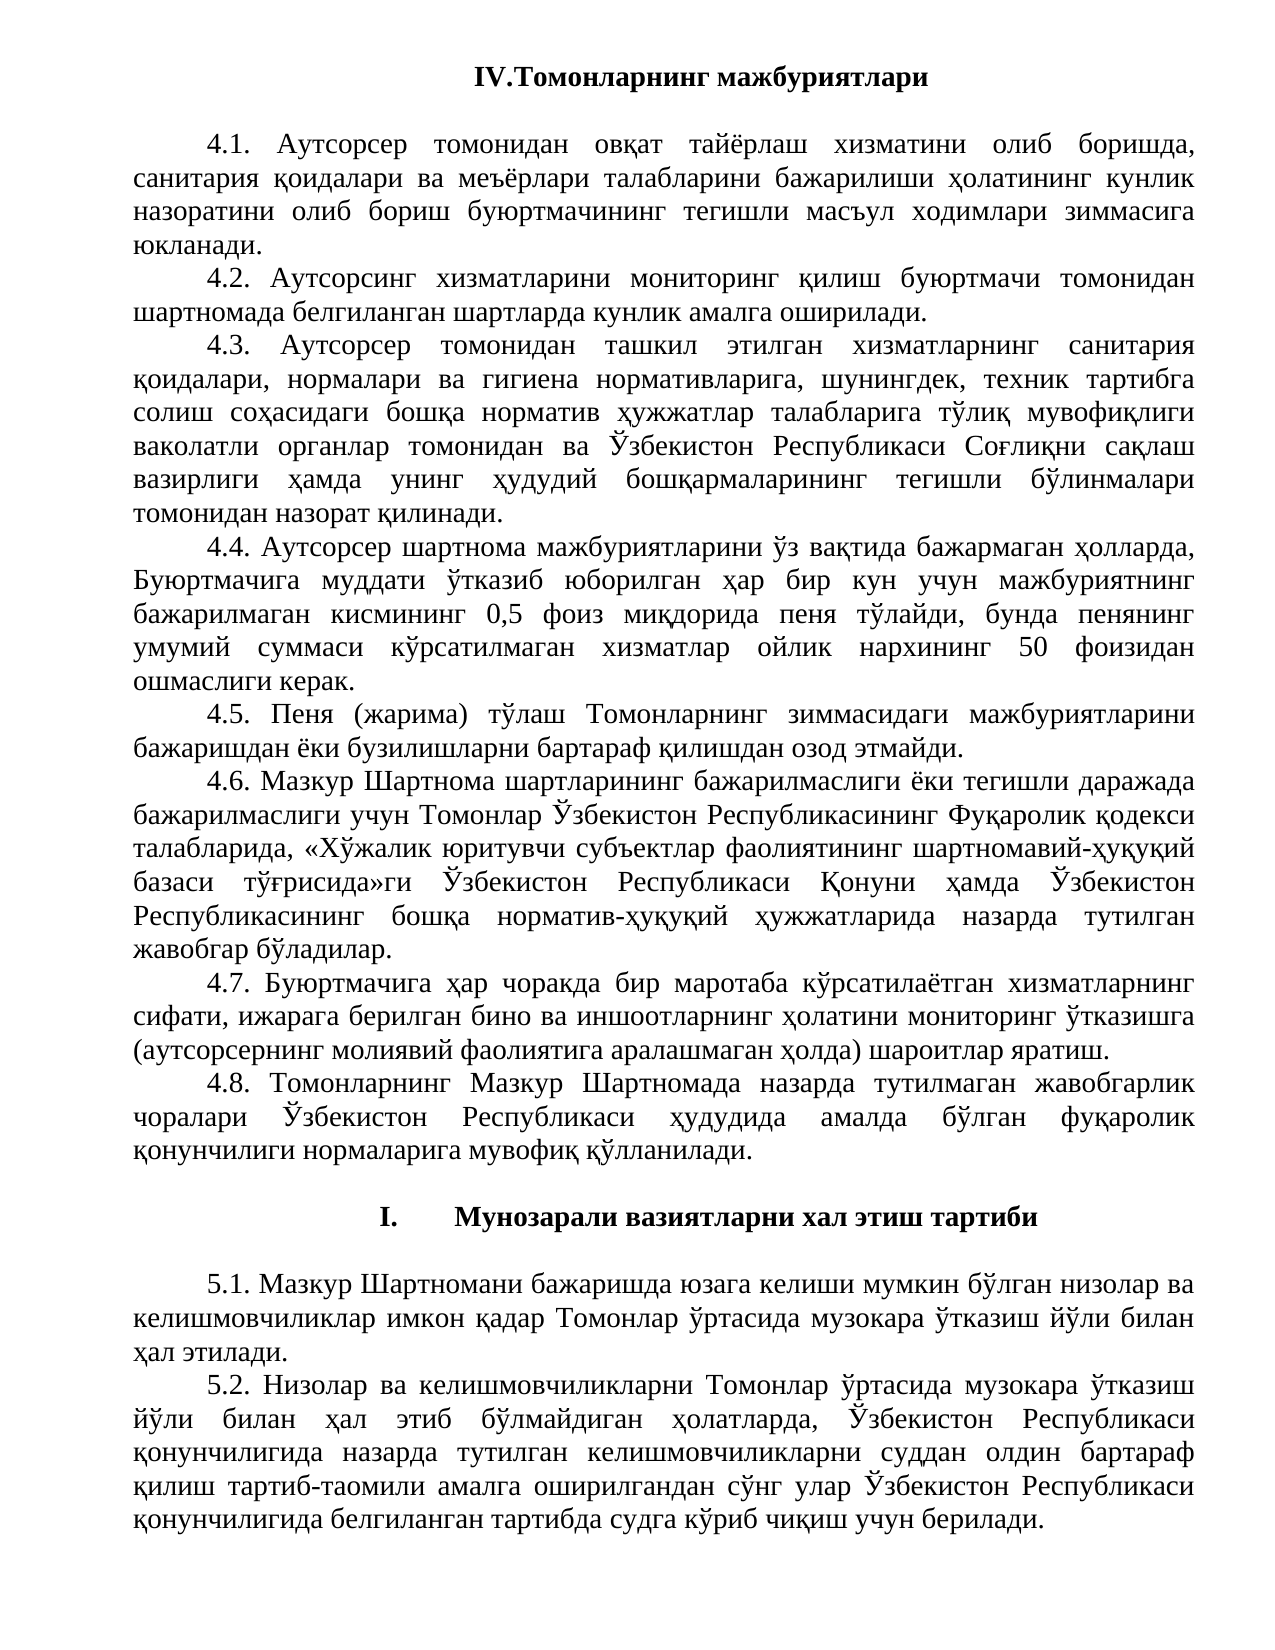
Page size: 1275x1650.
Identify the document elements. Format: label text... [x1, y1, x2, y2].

text 4.7. Буюртмачига ҳар чоракда бир маротаба кўрсатилаётган хизматларнинг сифати, ижарага берилган бино ва иншоотларнинг ҳолатини мониторинг ўтказишга (аутсорсернинг молиявий фаолиятига аралашмаган ҳолда) шароитлар яратиш. [133, 965, 1196, 1065]
text 5.1. Мазкур Шартномани бажаришда юзага келиши мумкин бўлган низолар ва келишмовчиликлар имкон қадар Томонлар ўртасида музокара ўтказиш йўли билан ҳал этилади. [133, 1267, 1196, 1367]
text 5.2. Низолар ва келишмовчиликларни Томонлар ўртасида музокара ўтказиш йўли билан ҳал этиб бўлмайдиган ҳолатларда, Ўзбекистон Республикаси қонунчилигида назарда тутилган келишмовчиликларни суддан олдин бартараф қилиш тартиб-таомили амалга оширилгандан сўнг улар Ўзбекистон Республикаси қонунчилигида белгиланган тартибда судга кўриб чиқиш учун берилади. [133, 1367, 1196, 1535]
text 4.1. Аутсорсер томонидан овқат тайёрлаш хизматини олиб боришда, санитария қоидалари ва меъёрлари талабларини бажарилиши ҳолатининг кунлик назоратини олиб бориш буюртмачининг тегишли масъул ходимлари зиммасига юкланади. [133, 126, 1196, 260]
text 4.5. Пеня (жарима) тўлаш Томонларнинг зиммасидаги мажбуриятларини бажаришдан ёки бузилишларни бартараф қилишдан озод этмайди. [133, 696, 1196, 763]
text IV.Томонларнинг мажбуриятлари [133, 59, 1196, 93]
text 4.2. Аутсорсинг хизматларини мониторинг қилиш буюртмачи томонидан шартномада белгиланган шартларда кунлик амалга оширилади. [133, 260, 1196, 327]
text 4.4. Аутсорсер шартнома мажбуриятларини ўз вақтида бажармаган ҳолларда, Буюртмачига муддати ўтказиб юборилган ҳар бир кун учун мажбуриятнинг бажарилмаган кисмининг 0,5 фоиз миқдорида пеня тўлайди, бунда пенянинг умумий суммаси кўрсатилмаган хизматлар ойлик нархининг 50 фоизидан ошмаслиги керак. [133, 529, 1196, 696]
list Мунозарали вазиятларни хал этиш тартиби [222, 1199, 1196, 1233]
text 4.3. Аутсорсер томонидан ташкил этилган хизматларнинг санитария қоидалари, нормалари ва гигиена нормативларига, шунингдек, техник тартибга солиш соҳасидаги бошқа норматив ҳужжатлар талабларига тўлиқ мувофиқлиги ваколатли органлар томонидан ва Ўзбекистон Республикаси Соғлиқни сақлаш вазирлиги ҳамда унинг ҳудудий бошқармаларининг тегишли бўлинмалари томонидан назорат қилинади. [133, 327, 1196, 529]
text 4.6. Мазкур Шартнома шартларининг бажарилмаслиги ёки тегишли даражада бажарилмаслиги учун Томонлар Ўзбекистон Республикасининг Фуқаролик қодекси талабларида, «Хўжалик юритувчи субъектлар фаолиятининг шартномавий-ҳуқуқий базаси тўғрисида»ги Ўзбекистон Республикаси Қонуни ҳамда Ўзбекистон Республикасининг бошқа норматив-ҳуқуқий ҳужжатларида назарда тутилган жавобгар бўладилар. [133, 763, 1196, 965]
text 4.8. Томонларнинг Мазкур Шартномада назарда тутилмаган жавобгарлик чоралари Ўзбекистон Республикаси ҳудудида амалда бўлган фуқаролик қонунчилиги нормаларига мувофиқ қўлланилади. [133, 1065, 1196, 1166]
